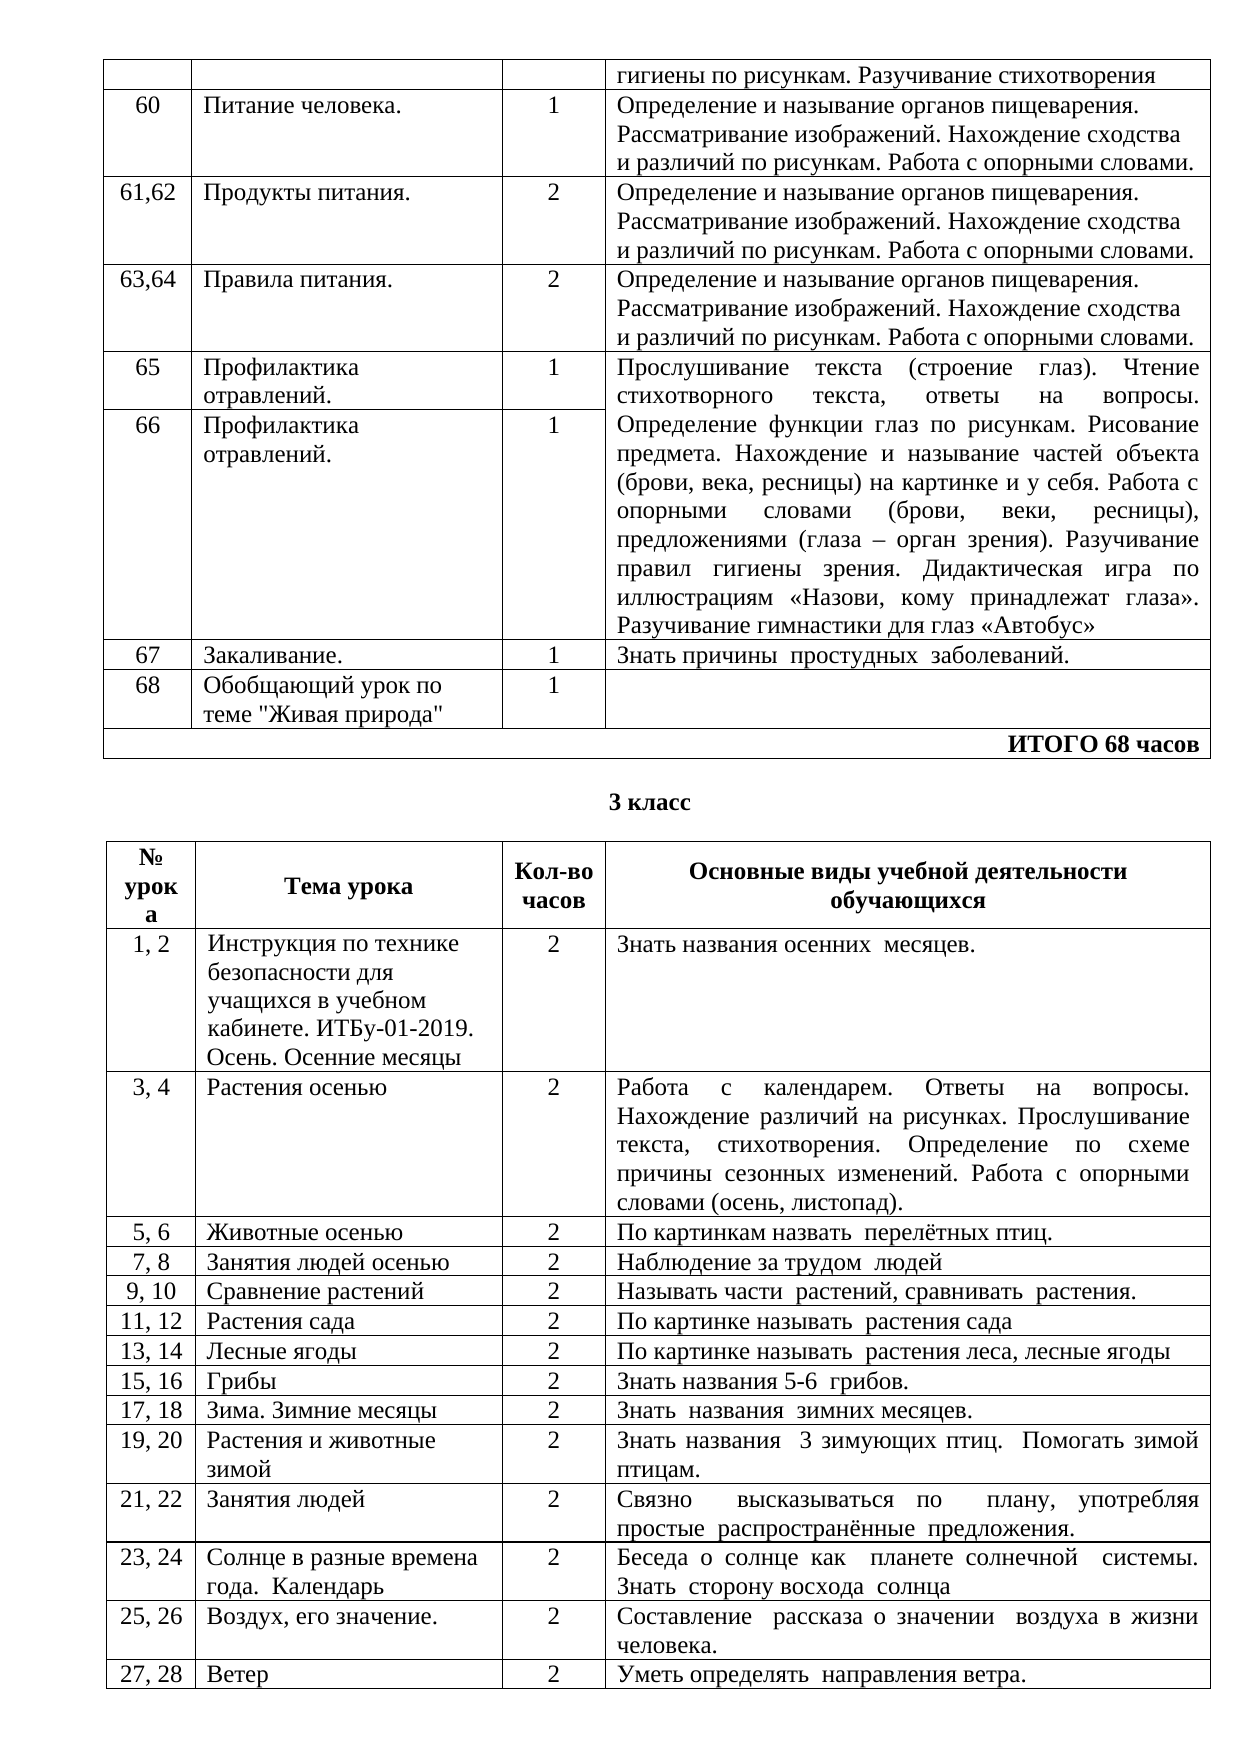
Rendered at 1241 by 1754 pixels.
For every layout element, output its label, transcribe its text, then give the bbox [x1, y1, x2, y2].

table_cell 23, 24 [107, 1543, 195, 1600]
table_cell 60 [104, 90, 191, 176]
table_cell Называть части растений, сравнивать растения. [606, 1276, 1210, 1305]
table_cell Растения и животные зимой [196, 1425, 502, 1483]
table_cell 11, 12 [107, 1306, 195, 1335]
table_cell 5, 6 [107, 1217, 195, 1246]
table_cell Определение и называние органов пищеварения. Рассматривание изображений. Нахождение сходства и различий по рисункам. Работа с опорными словами. [606, 265, 1210, 351]
table_cell Знать названия 3 зимующих птиц. Помогать зимой птицам. [606, 1425, 1210, 1483]
table_cell 67 [104, 640, 191, 669]
table_cell Закаливание. [192, 640, 502, 669]
table_cell Питание человека. [192, 90, 502, 176]
table_cell 1 [503, 410, 605, 639]
table_cell 2 [503, 1306, 605, 1335]
table_cell По картинке называть растения сада [606, 1306, 1210, 1335]
table_cell Уметь определять направления ветра. [606, 1660, 1210, 1688]
table_cell 1 [503, 670, 605, 728]
table_cell Сравнение растений [196, 1276, 502, 1305]
table_cell 25, 26 [107, 1601, 195, 1658]
table_cell Солнце в разные времена года. Календарь [196, 1543, 502, 1600]
table_cell Растения сада [196, 1306, 502, 1335]
table_header Кол-во часов [503, 842, 605, 928]
table_header № урока [107, 842, 195, 928]
table_cell 3, 4 [107, 1072, 195, 1216]
table_cell 13, 14 [107, 1336, 195, 1365]
table_cell 7, 8 [107, 1247, 195, 1275]
table_cell 2 [503, 1276, 605, 1305]
table_cell Воздух, его значение. [196, 1601, 502, 1658]
table_cell 1 [503, 60, 605, 89]
table_cell Животные осенью [196, 1217, 502, 1246]
table_cell Связно высказываться по плану, употребляя простые распространённые предложения. [606, 1484, 1210, 1541]
table_cell 65 [104, 352, 191, 409]
table_cell 2 [503, 1336, 605, 1365]
table_cell 9, 10 [107, 1276, 195, 1305]
table_cell 19, 20 [107, 1425, 195, 1483]
table_cell Ветер [196, 1660, 502, 1688]
table_cell Знать причины простудных заболеваний. [606, 640, 1210, 669]
table_cell 2 [503, 1601, 605, 1658]
table_cell Знать названия 5-6 грибов. [606, 1366, 1210, 1394]
table_header Основные виды учебной деятельности обучающихся [606, 842, 1210, 928]
table_cell 2 [503, 1425, 605, 1483]
table_cell 59 [104, 60, 191, 89]
table_cell 15, 16 [107, 1366, 195, 1394]
table_cell 2 [503, 1543, 605, 1600]
table_cell [606, 670, 1210, 728]
table_cell Работа с календарем. Ответы на вопросы. Нахождение различий на рисунках. Прослушивание текста, стихотворения. Определение по схеме причины сезонных изменений. Работа с опорными словами (осень, листопад). [606, 1072, 1210, 1216]
table_cell 2 [503, 1366, 605, 1394]
table_cell 2 [503, 1660, 605, 1688]
table_cell Определение и называние органов пищеварения. Рассматривание изображений. Нахождение сходства и различий по рисункам. Работа с опорными словами. [606, 90, 1210, 176]
table_cell По картинке называть растения леса, лесные ягоды [606, 1336, 1210, 1365]
table_header Тема урока [196, 842, 502, 928]
table_cell 2 [503, 1396, 605, 1424]
table_cell Обобщающий урок по теме "Живая природа" [192, 670, 502, 728]
table_cell Продукты питания. [192, 177, 502, 263]
table_cell 2 [503, 265, 605, 351]
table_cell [606, 60, 1210, 89]
table_cell 2 [503, 1484, 605, 1541]
table_cell 63,64 [104, 265, 191, 351]
table_cell Составление рассказа о значении воздуха в жизни человека. [606, 1601, 1210, 1658]
table_cell 61,62 [104, 177, 191, 263]
table_cell 2 [503, 177, 605, 263]
table_cell 66 [104, 410, 191, 639]
table_cell Правила питания. [192, 265, 502, 351]
table_cell Занятия людей [196, 1484, 502, 1541]
table_cell Грибы [196, 1366, 502, 1394]
table_cell Прослушивание текста (строение глаз). Чтение стихотворного текста, ответы на вопросы. Определение функции глаз по рисункам. Рисование предмета. Нахождение и называние частей объекта (брови, века, ресницы) на картинке и у себя. Работа с опорными словами (брови, веки, ресницы), предложениями (глаза – орган зрения). Разучивание правил гигиены зрения. Дидактическая игра по иллюстрациям «Назови, кому принадлежат глаза». Разучивание гимнастики для глаз «Автобус» [606, 352, 1210, 639]
table_cell Определение и называние органов пищеварения. Рассматривание изображений. Нахождение сходства и различий по рисункам. Работа с опорными словами. [606, 177, 1210, 263]
table_cell Инструкция по технике безопасности для учащихся в учебном кабинете. ИТБу-01-2019. Осень. Осенние месяцы [196, 929, 502, 1071]
table_cell 2 [503, 1072, 605, 1216]
table_cell Растения осенью [196, 1072, 502, 1216]
table_cell 1 [503, 90, 605, 176]
table_cell 1 [503, 640, 605, 669]
table_cell Беседа о солнце как планете солнечной системы. Знать сторону восхода солнца [606, 1543, 1210, 1600]
table_cell 2 [503, 1247, 605, 1275]
table_cell 27, 28 [107, 1660, 195, 1688]
table_cell Занятия людей осенью [196, 1247, 502, 1275]
table_cell 2 [503, 929, 605, 1071]
table_cell 17, 18 [107, 1396, 195, 1424]
table_cell Зима. Зимние месяцы [196, 1396, 502, 1424]
table_cell По картинкам назвать перелётных птиц. [606, 1217, 1210, 1246]
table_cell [192, 60, 502, 89]
table_cell Лесные ягоды [196, 1336, 502, 1365]
text 3 класс [118, 787, 1181, 816]
table_cell 2 [503, 1217, 605, 1246]
table_cell Наблюдение за трудом людей [606, 1247, 1210, 1275]
table_cell 21, 22 [107, 1484, 195, 1541]
table_cell ИТОГО 68 часов [104, 729, 1210, 757]
table_cell 68 [104, 670, 191, 728]
table_cell Знать названия осенних месяцев. [606, 929, 1210, 1071]
table_cell Знать названия зимних месяцев. [606, 1396, 1210, 1424]
table_cell 1 [503, 352, 605, 409]
table_cell 1, 2 [107, 929, 195, 1071]
table_cell Профилактика отравлений. [192, 352, 502, 409]
table_cell Профилактика отравлений. [192, 410, 502, 639]
